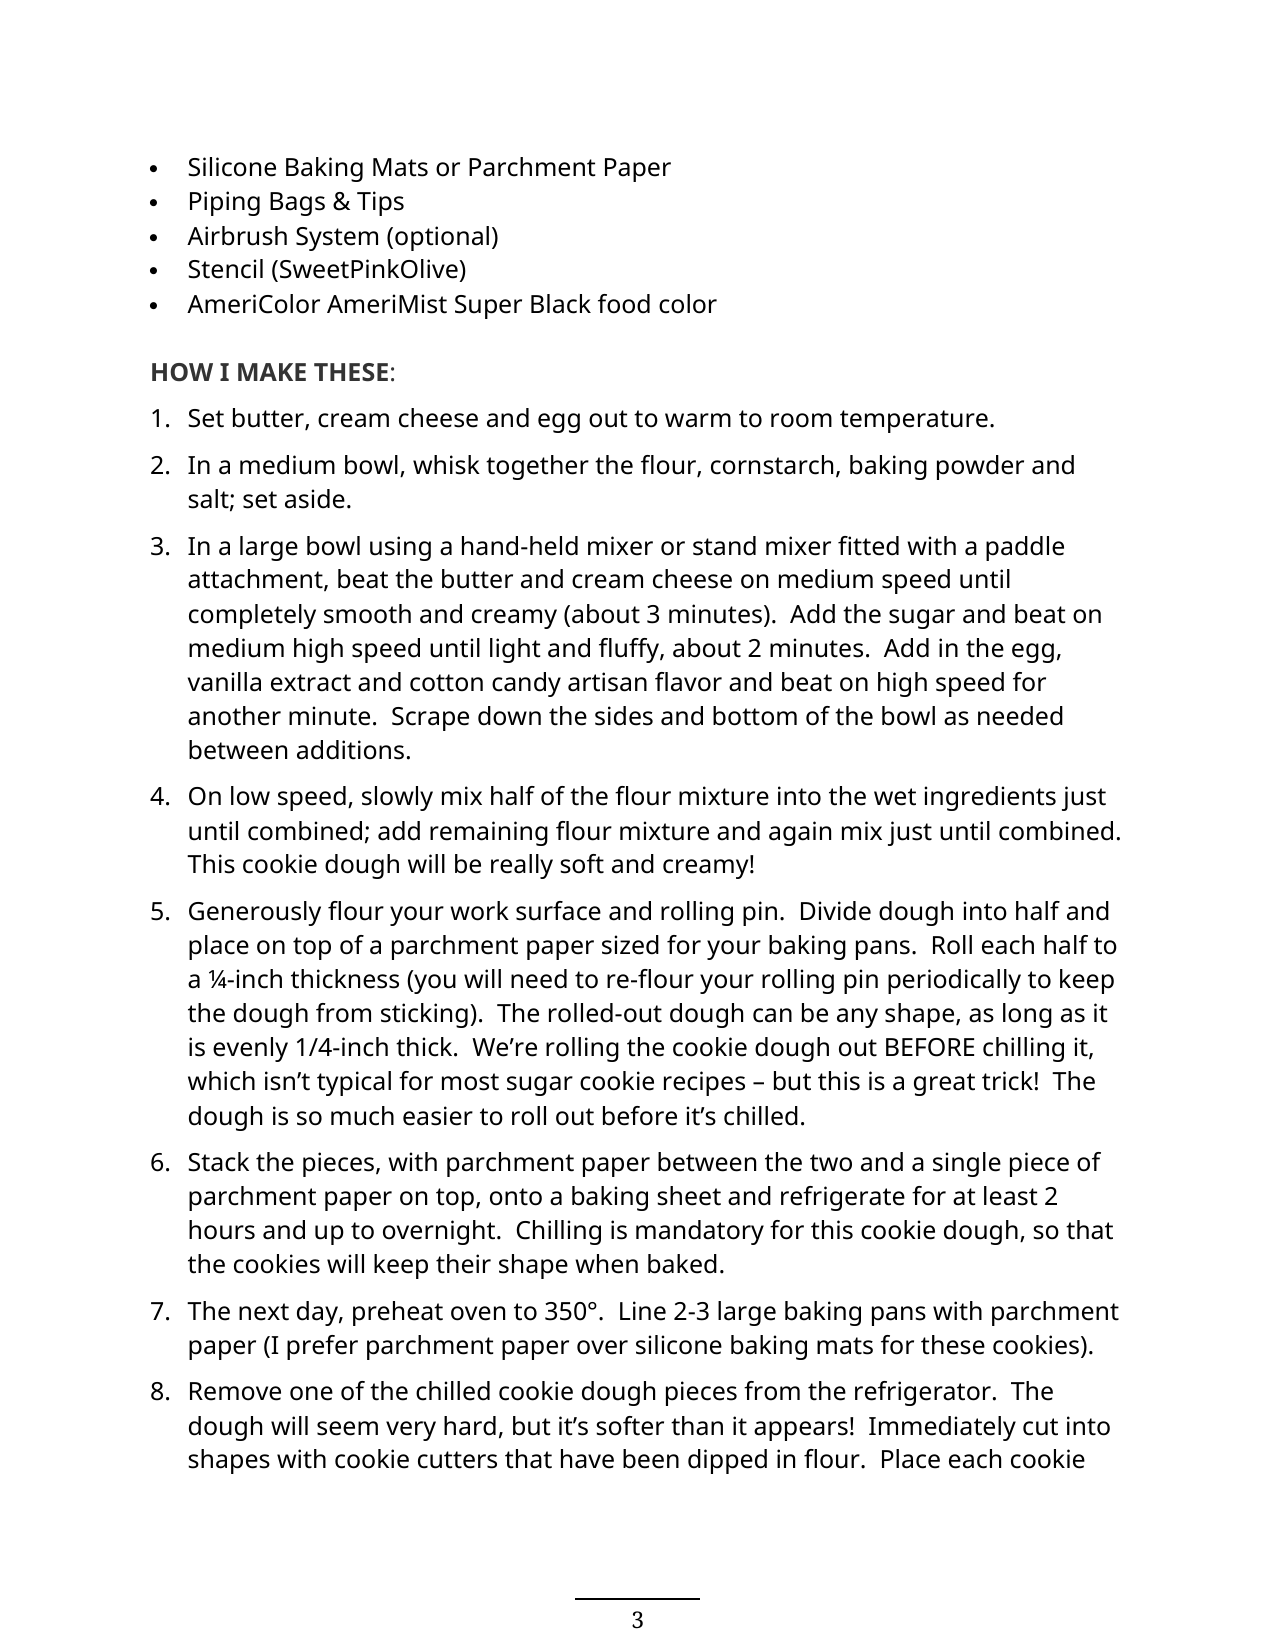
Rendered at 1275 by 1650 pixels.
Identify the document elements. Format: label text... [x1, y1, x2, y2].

list In a medium bowl, whisk together the flour, cornstarch, baking powder and salt; set aside. [150, 447, 1125, 516]
text HOW I MAKE THESE: [150, 354, 1125, 388]
list In a large bowl using a hand-held mixer or stand mixer fitted with a paddle attachment, beat the butter and cream cheese on medium speed until completely smooth and creamy (about 3 minutes). Add the sugar and beat on medium high speed until light and fluffy, about 2 minutes. Add in the egg, vanilla extract and cotton candy artisan flavor and beat on high speed for another minute. Scrape down the sides and bottom of the bowl as needed between additions. [150, 528, 1125, 767]
list Set butter, cream cheese and egg out to warm to room temperature. [150, 401, 1125, 435]
list Silicone Baking Mats or Parchment Paper [150, 150, 1125, 184]
list On low speed, slowly mix half of the flour mixture into the wet ingredients just until combined; add remaining flour mixture and again mix just until combined. This cookie dough will be really soft and creamy! [150, 779, 1125, 881]
list Airbrush System (optional) [150, 218, 1125, 252]
list Stack the pieces, with parchment paper between the two and a single piece of parchment paper on top, onto a baking sheet and refrigerate for at least 2 hours and up to overnight. Chilling is mandatory for this cookie dough, so that the cookies will keep their shape when baked. [150, 1145, 1125, 1281]
list Generously flour your work surface and rolling pin. Divide dough into half and place on top of a parchment paper sized for your baking pans. Roll each half to a ¼-inch thickness (you will need to re-flour your rolling pin periodically to keep the dough from sticking). The rolled-out dough can be any shape, as long as it is evenly 1/4-inch thick. We’re rolling the cookie dough out BEFORE chilling it, which isn’t typical for most sugar cookie recipes – but this is a great trick! The dough is so much easier to roll out before it’s chilled. [150, 894, 1125, 1132]
list Piping Bags & Tips [150, 184, 1125, 218]
list The next day, preheat oven to 350°. Line 2-3 large baking pans with parchment paper (I prefer parchment paper over silicone baking mats for these cookies). [150, 1293, 1125, 1362]
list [150, 1374, 1125, 1476]
list AmeriColor AmeriMist Super Black food color [150, 286, 1125, 320]
list Stencil (SweetPinkOlive) [150, 252, 1125, 286]
